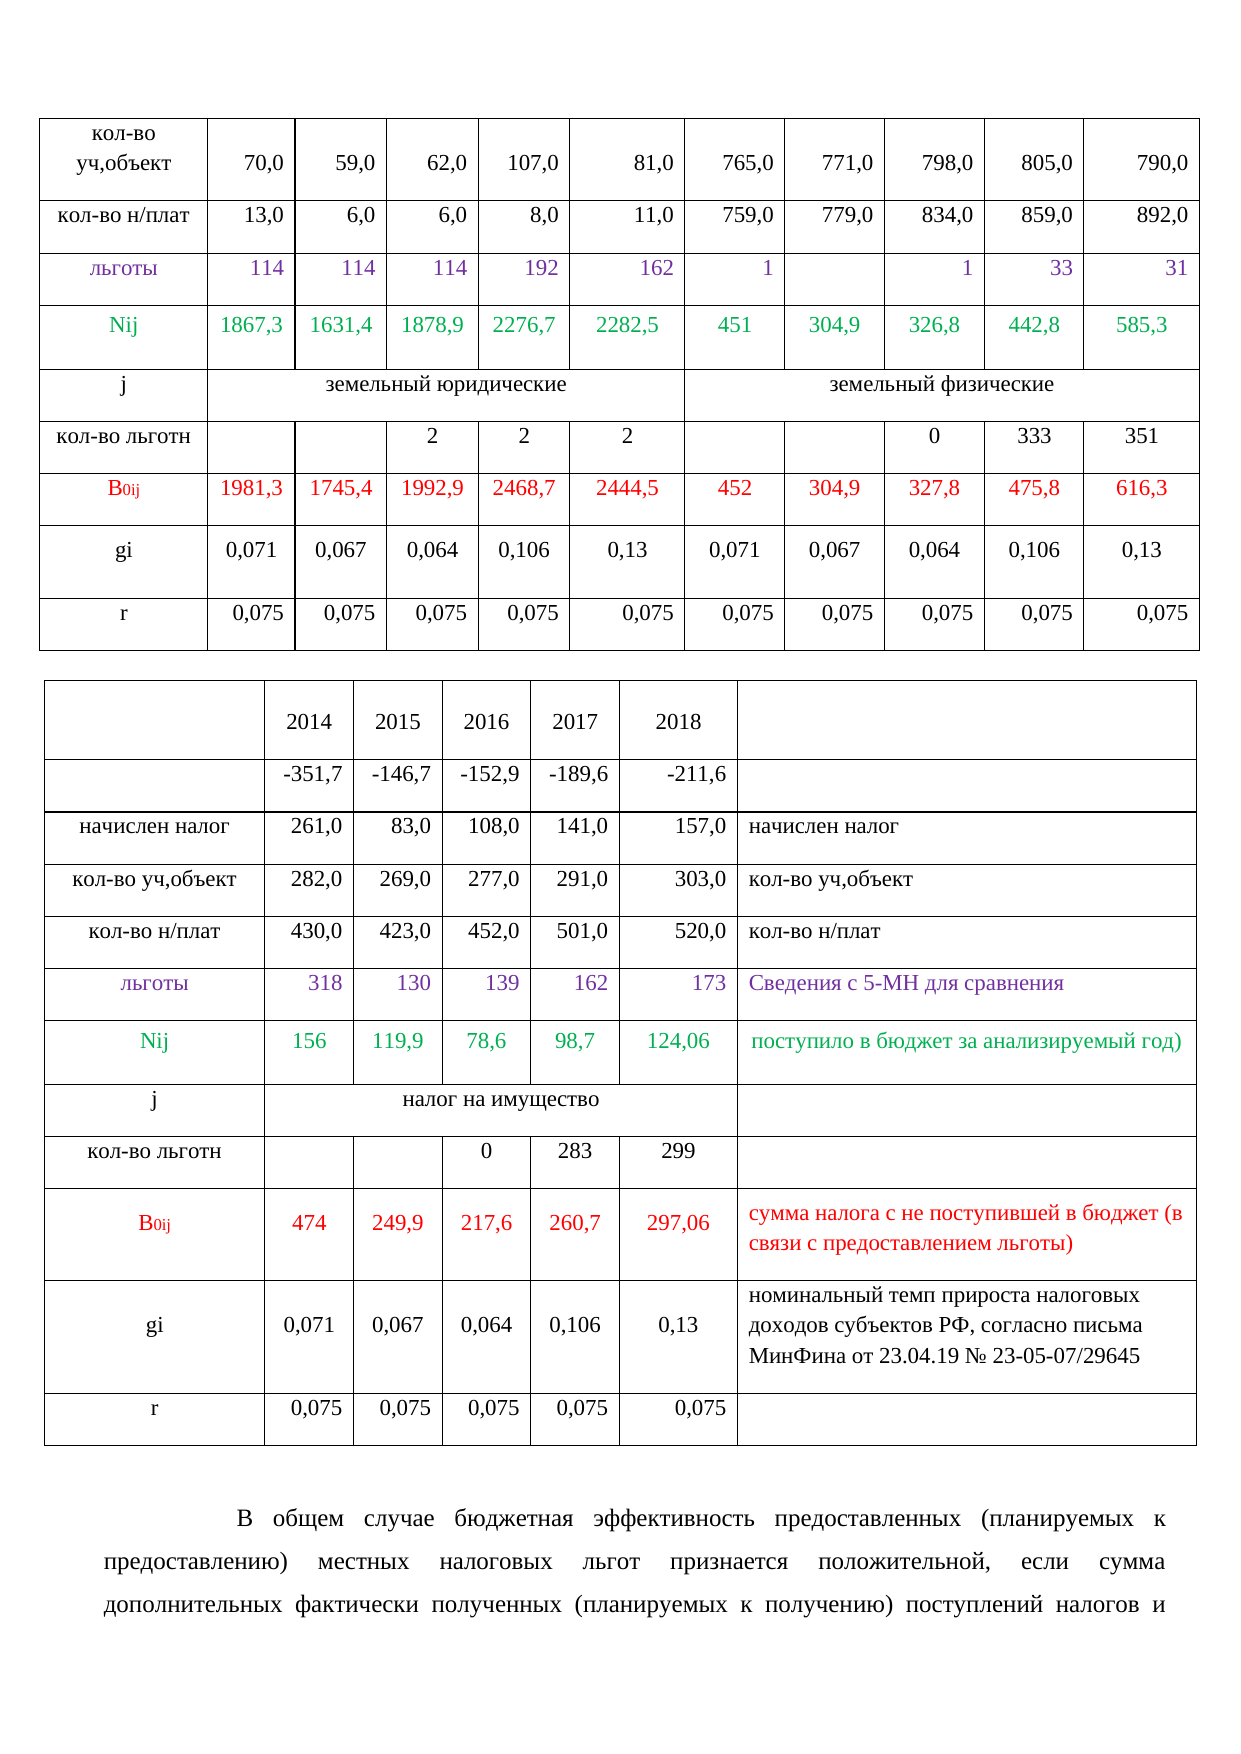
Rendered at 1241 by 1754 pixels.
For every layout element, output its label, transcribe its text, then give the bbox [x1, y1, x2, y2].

table_cell [45, 760, 264, 811]
table_cell 1631,4 [296, 306, 386, 369]
table_cell 859,0 [985, 201, 1083, 252]
table_cell Nij [40, 306, 207, 369]
table_cell 283 [531, 1137, 619, 1188]
table_cell 0,13 [620, 1281, 737, 1393]
table_cell кол-во льготн [40, 422, 207, 473]
table_cell [738, 1085, 1196, 1136]
table_cell 0,071 [685, 526, 784, 598]
table_cell 0,075 [265, 1394, 353, 1445]
table_cell 0,071 [208, 526, 294, 598]
table_cell 0 [885, 422, 984, 473]
table_cell 157,0 [620, 813, 737, 863]
table_cell льготы [40, 254, 207, 304]
table_cell [265, 1137, 353, 1188]
table_cell B0ij [40, 474, 207, 525]
table_cell 62,0 [387, 119, 478, 200]
table_cell 0,075 [354, 1394, 442, 1445]
table_cell 303,0 [620, 865, 737, 916]
table_cell 304,9 [785, 474, 884, 525]
table_cell [785, 422, 884, 473]
table_cell 269,0 [354, 865, 442, 916]
table_cell 452,0 [443, 917, 530, 968]
table_cell 1981,3 [208, 474, 294, 525]
table_cell 2 [387, 422, 478, 473]
table_header 2016 [443, 681, 530, 759]
table_cell 282,0 [265, 865, 353, 916]
table_cell 0,075 [885, 599, 984, 650]
table_cell 0,064 [885, 526, 984, 598]
table_cell 759,0 [685, 201, 784, 252]
table_cell 1745,4 [296, 474, 386, 525]
table_cell 452 [685, 474, 784, 525]
table_cell 261,0 [265, 813, 353, 863]
table_cell 1 [885, 254, 984, 304]
table_cell 616,3 [1084, 474, 1199, 525]
table_cell [738, 1394, 1196, 1445]
table_cell gi [40, 526, 207, 598]
table_header 2014 [265, 681, 353, 759]
table_cell -351,7 [265, 760, 353, 811]
table_cell 33 [985, 254, 1083, 304]
table_cell 304,9 [785, 306, 884, 369]
table_cell j [45, 1085, 264, 1136]
table_cell 0,075 [570, 599, 684, 650]
table_cell 31 [1084, 254, 1199, 304]
table_cell 318 [265, 969, 353, 1020]
table_cell 130 [354, 969, 442, 1020]
table_cell 798,0 [885, 119, 984, 200]
table_cell 59,0 [296, 119, 386, 200]
table_cell 0,106 [985, 526, 1083, 598]
table_cell 1992,9 [387, 474, 478, 525]
table_cell 124,06 [620, 1021, 737, 1084]
table_cell 114 [208, 254, 294, 304]
table_cell земельный физические [685, 370, 1199, 421]
table_cell 474 [265, 1189, 353, 1280]
table_cell 11,0 [570, 201, 684, 252]
table_cell [785, 254, 884, 304]
table_cell 333 [985, 422, 1083, 473]
table_cell 0,075 [531, 1394, 619, 1445]
table_cell 13,0 [208, 201, 294, 252]
table_cell сумма налога с не поступившей в бюджет (в связи с предоставлением льготы) [738, 1189, 1196, 1280]
table_cell 6,0 [387, 201, 478, 252]
table_cell r [45, 1394, 264, 1445]
table_cell кол-во уч,объект [45, 865, 264, 916]
table_cell 0,075 [985, 599, 1083, 650]
table_cell 8,0 [479, 201, 569, 252]
table_cell 0,13 [570, 526, 684, 598]
table_cell 217,6 [443, 1189, 530, 1280]
table_cell кол-во уч,объект [40, 119, 207, 200]
table_cell 260,7 [531, 1189, 619, 1280]
table_cell 0,075 [208, 599, 294, 650]
table_cell 2276,7 [479, 306, 569, 369]
table_cell 0,075 [443, 1394, 530, 1445]
table_cell 119,9 [354, 1021, 442, 1084]
table_cell 2 [570, 422, 684, 473]
table_cell 2282,5 [570, 306, 684, 369]
table_header 2017 [531, 681, 619, 759]
table_cell 351 [1084, 422, 1199, 473]
table_cell 249,9 [354, 1189, 442, 1280]
table_cell 771,0 [785, 119, 884, 200]
table_cell 327,8 [885, 474, 984, 525]
table_cell 277,0 [443, 865, 530, 916]
table_cell 0,075 [685, 599, 784, 650]
table_cell 70,0 [208, 119, 294, 200]
table_cell -146,7 [354, 760, 442, 811]
table_cell 81,0 [570, 119, 684, 200]
table_cell 192 [479, 254, 569, 304]
table_cell 0 [443, 1137, 530, 1188]
table_cell 299 [620, 1137, 737, 1188]
table_cell 83,0 [354, 813, 442, 863]
table_cell 475,8 [985, 474, 1083, 525]
table_cell -189,6 [531, 760, 619, 811]
table_header [738, 681, 1196, 759]
table_cell 108,0 [443, 813, 530, 863]
table_cell кол-во н/плат [738, 917, 1196, 968]
table_cell 451 [685, 306, 784, 369]
table_cell кол-во льготн [45, 1137, 264, 1188]
table_cell 0,067 [785, 526, 884, 598]
table_cell B0ij [45, 1189, 264, 1280]
table_cell 0,075 [387, 599, 478, 650]
table_cell 585,3 [1084, 306, 1199, 369]
table_cell gi [45, 1281, 264, 1393]
table_cell j [40, 370, 207, 421]
table_cell 141,0 [531, 813, 619, 863]
table_cell кол-во н/плат [45, 917, 264, 968]
table_cell 114 [387, 254, 478, 304]
table_cell 291,0 [531, 865, 619, 916]
table_cell 1 [685, 254, 784, 304]
table_cell 98,7 [531, 1021, 619, 1084]
table_cell 0,106 [479, 526, 569, 598]
table_cell 0,064 [443, 1281, 530, 1393]
table_cell Сведения с 5-МН для сравнения [738, 969, 1196, 1020]
table_cell 0,075 [296, 599, 386, 650]
table_cell [208, 422, 294, 473]
table_cell 2444,5 [570, 474, 684, 525]
table_cell 326,8 [885, 306, 984, 369]
table_cell 0,075 [1084, 599, 1199, 650]
table_cell 0,071 [265, 1281, 353, 1393]
table_header 2015 [354, 681, 442, 759]
table_cell 0,075 [479, 599, 569, 650]
table_cell 501,0 [531, 917, 619, 968]
table_cell 173 [620, 969, 737, 1020]
table_cell 834,0 [885, 201, 984, 252]
table_cell 6,0 [296, 201, 386, 252]
table_cell земельный юридические [208, 370, 684, 421]
table_cell поступило в бюджет за анализируемый год) [738, 1021, 1196, 1084]
table_header 2018 [620, 681, 737, 759]
table_cell 790,0 [1084, 119, 1199, 200]
table_cell [354, 1137, 442, 1188]
table_cell 892,0 [1084, 201, 1199, 252]
table_cell начислен налог [738, 813, 1196, 863]
table_cell 0,13 [1084, 526, 1199, 598]
table_cell 1878,9 [387, 306, 478, 369]
table_cell 442,8 [985, 306, 1083, 369]
table_cell 2468,7 [479, 474, 569, 525]
table_cell 0,075 [785, 599, 884, 650]
table_cell 0,067 [354, 1281, 442, 1393]
table_cell 78,6 [443, 1021, 530, 1084]
table_cell 0,106 [531, 1281, 619, 1393]
table_cell 0,064 [387, 526, 478, 598]
table_cell 107,0 [479, 119, 569, 200]
table_cell льготы [45, 969, 264, 1020]
table_cell 156 [265, 1021, 353, 1084]
table_cell начислен налог [45, 813, 264, 863]
table_cell 162 [570, 254, 684, 304]
table_cell кол-во уч,объект [738, 865, 1196, 916]
table_cell 423,0 [354, 917, 442, 968]
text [103, 1503, 1167, 1618]
table_cell 1867,3 [208, 306, 294, 369]
table_cell 297,06 [620, 1189, 737, 1280]
table_cell 779,0 [785, 201, 884, 252]
table_cell 139 [443, 969, 530, 1020]
table_cell 765,0 [685, 119, 784, 200]
table_cell -152,9 [443, 760, 530, 811]
table_cell 520,0 [620, 917, 737, 968]
table_cell [296, 422, 386, 473]
table_cell 114 [296, 254, 386, 304]
table_cell кол-во н/плат [40, 201, 207, 252]
table_cell -211,6 [620, 760, 737, 811]
table_cell 162 [531, 969, 619, 1020]
table_cell номинальный темп прироста налоговых доходов субъектов РФ, согласно письма МинФина от 23.04.19 № 23-05-07/29645 [738, 1281, 1196, 1393]
table_cell [738, 760, 1196, 811]
table_cell [738, 1137, 1196, 1188]
table_cell [685, 422, 784, 473]
table_cell r [40, 599, 207, 650]
table_cell налог на имущество [265, 1085, 737, 1136]
table_cell 805,0 [985, 119, 1083, 200]
table_cell Nij [45, 1021, 264, 1084]
table_cell 2 [479, 422, 569, 473]
table_cell 430,0 [265, 917, 353, 968]
table_cell 0,075 [620, 1394, 737, 1445]
table_header [45, 681, 264, 759]
table_cell 0,067 [296, 526, 386, 598]
